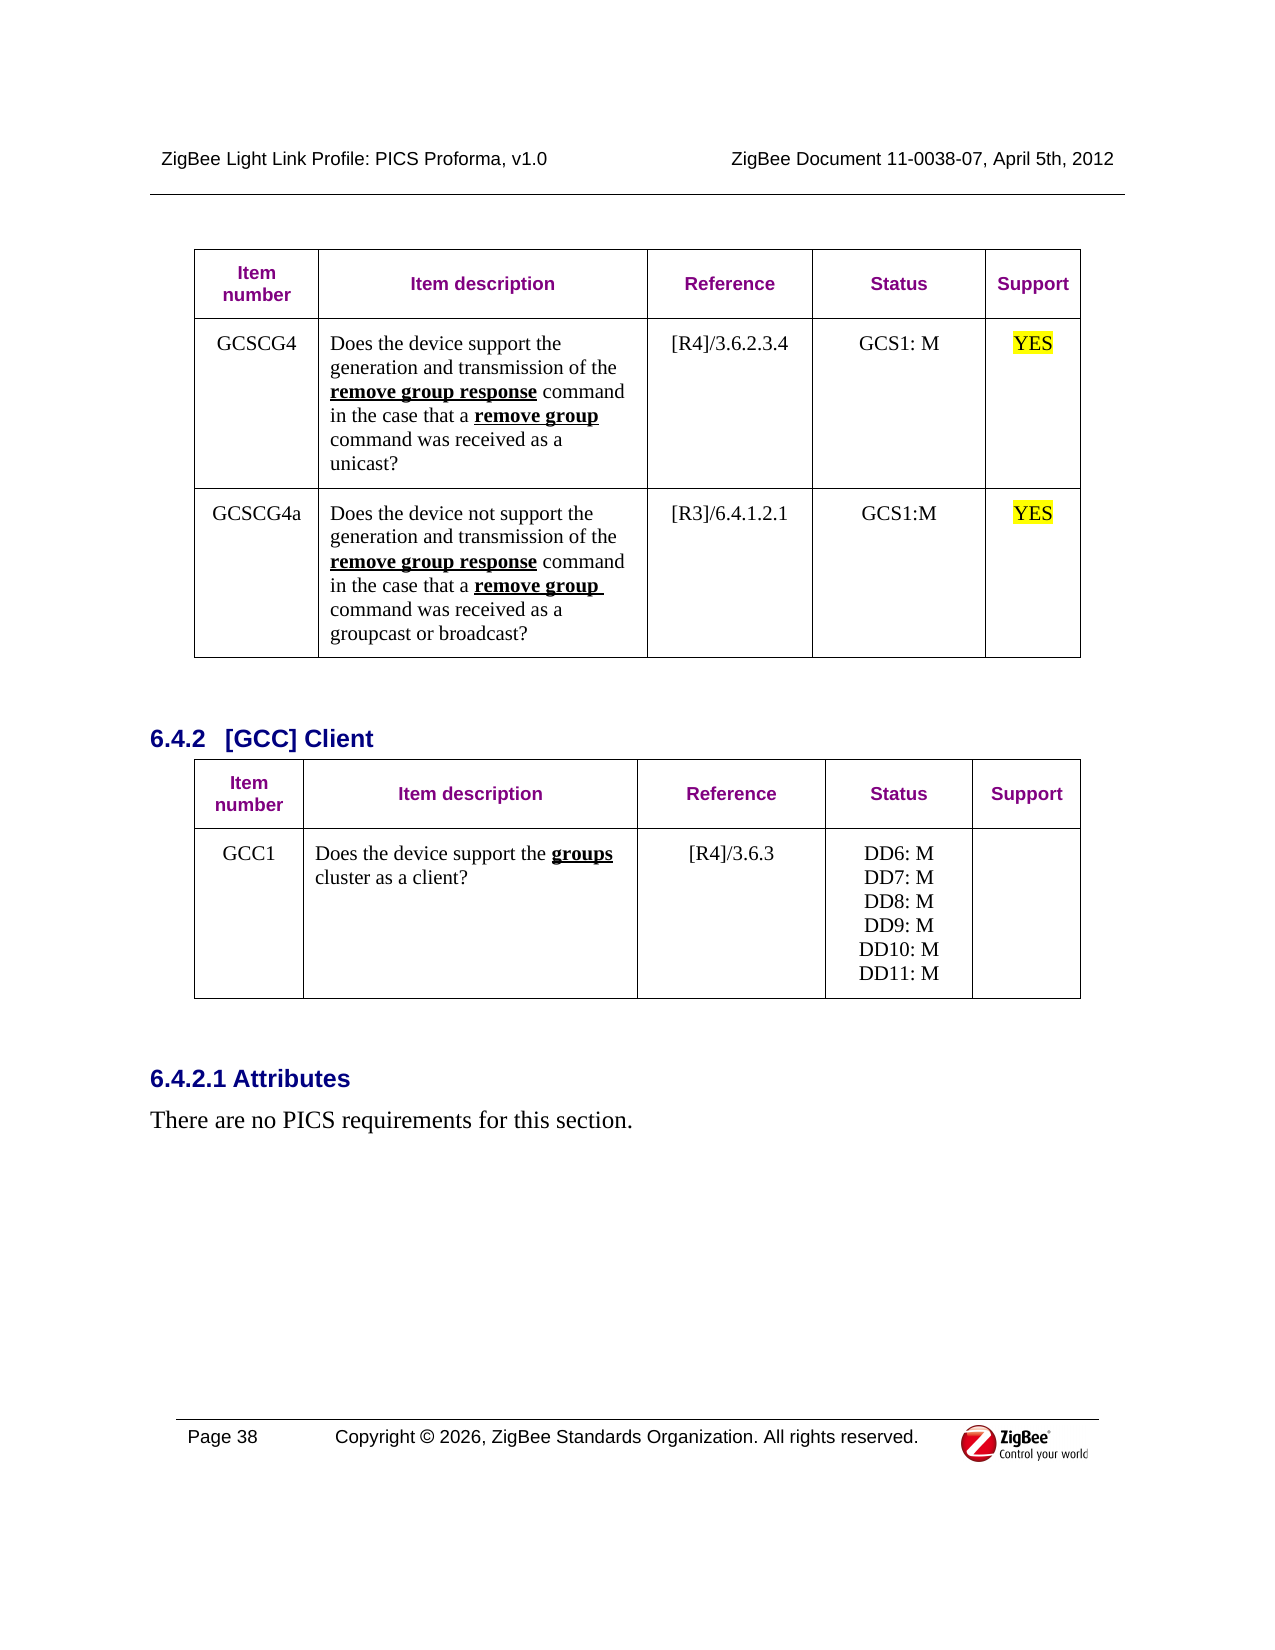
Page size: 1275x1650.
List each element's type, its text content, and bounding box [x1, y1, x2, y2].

table_cell Does the device not support the generation and transmission of the remove group response command in the case that a remove group command was received as a groupcast or broadcast? [319, 489, 647, 657]
table_cell Does the device support the groups cluster as a client? [304, 829, 637, 998]
table_cell [R3]/6.4.1.2.1 [648, 489, 812, 657]
table_cell Does the device support the generation and transmission of the remove group response command in the case that a remove group command was received as a unicast? [319, 319, 647, 487]
table_header Status [813, 250, 985, 317]
table_cell GCS1: M [813, 319, 985, 487]
table_header Status [826, 760, 972, 828]
subtitle [GCC] Client [150, 724, 1125, 753]
table_cell GCSCG4 [195, 319, 318, 487]
text There are no PICS requirements for this section. [150, 1106, 1125, 1134]
table_cell YES [986, 319, 1080, 487]
table_header Support [973, 760, 1080, 828]
title Attributes [150, 1064, 1125, 1093]
table_cell [973, 829, 1080, 998]
table_header Item number [195, 760, 303, 828]
table_header Reference [638, 760, 825, 828]
table_header Reference [648, 250, 812, 317]
table_cell [R4]/3.6.3 [638, 829, 825, 998]
table_cell DD6: M DD7: M DD8: M DD9: M DD10: M DD11: M [826, 829, 972, 998]
table_header Item description [319, 250, 647, 317]
table_cell GCSCG4a [195, 489, 318, 657]
table_cell [R4]/3.6.2.3.4 [648, 319, 812, 487]
table_cell YES [986, 489, 1080, 657]
table_cell GCS1:M [813, 489, 985, 657]
picture [961, 1425, 1088, 1462]
table_header Item description [304, 760, 637, 828]
table_header Item number [195, 250, 318, 317]
table_header Support [986, 250, 1080, 317]
table_cell GCC1 [195, 829, 303, 998]
